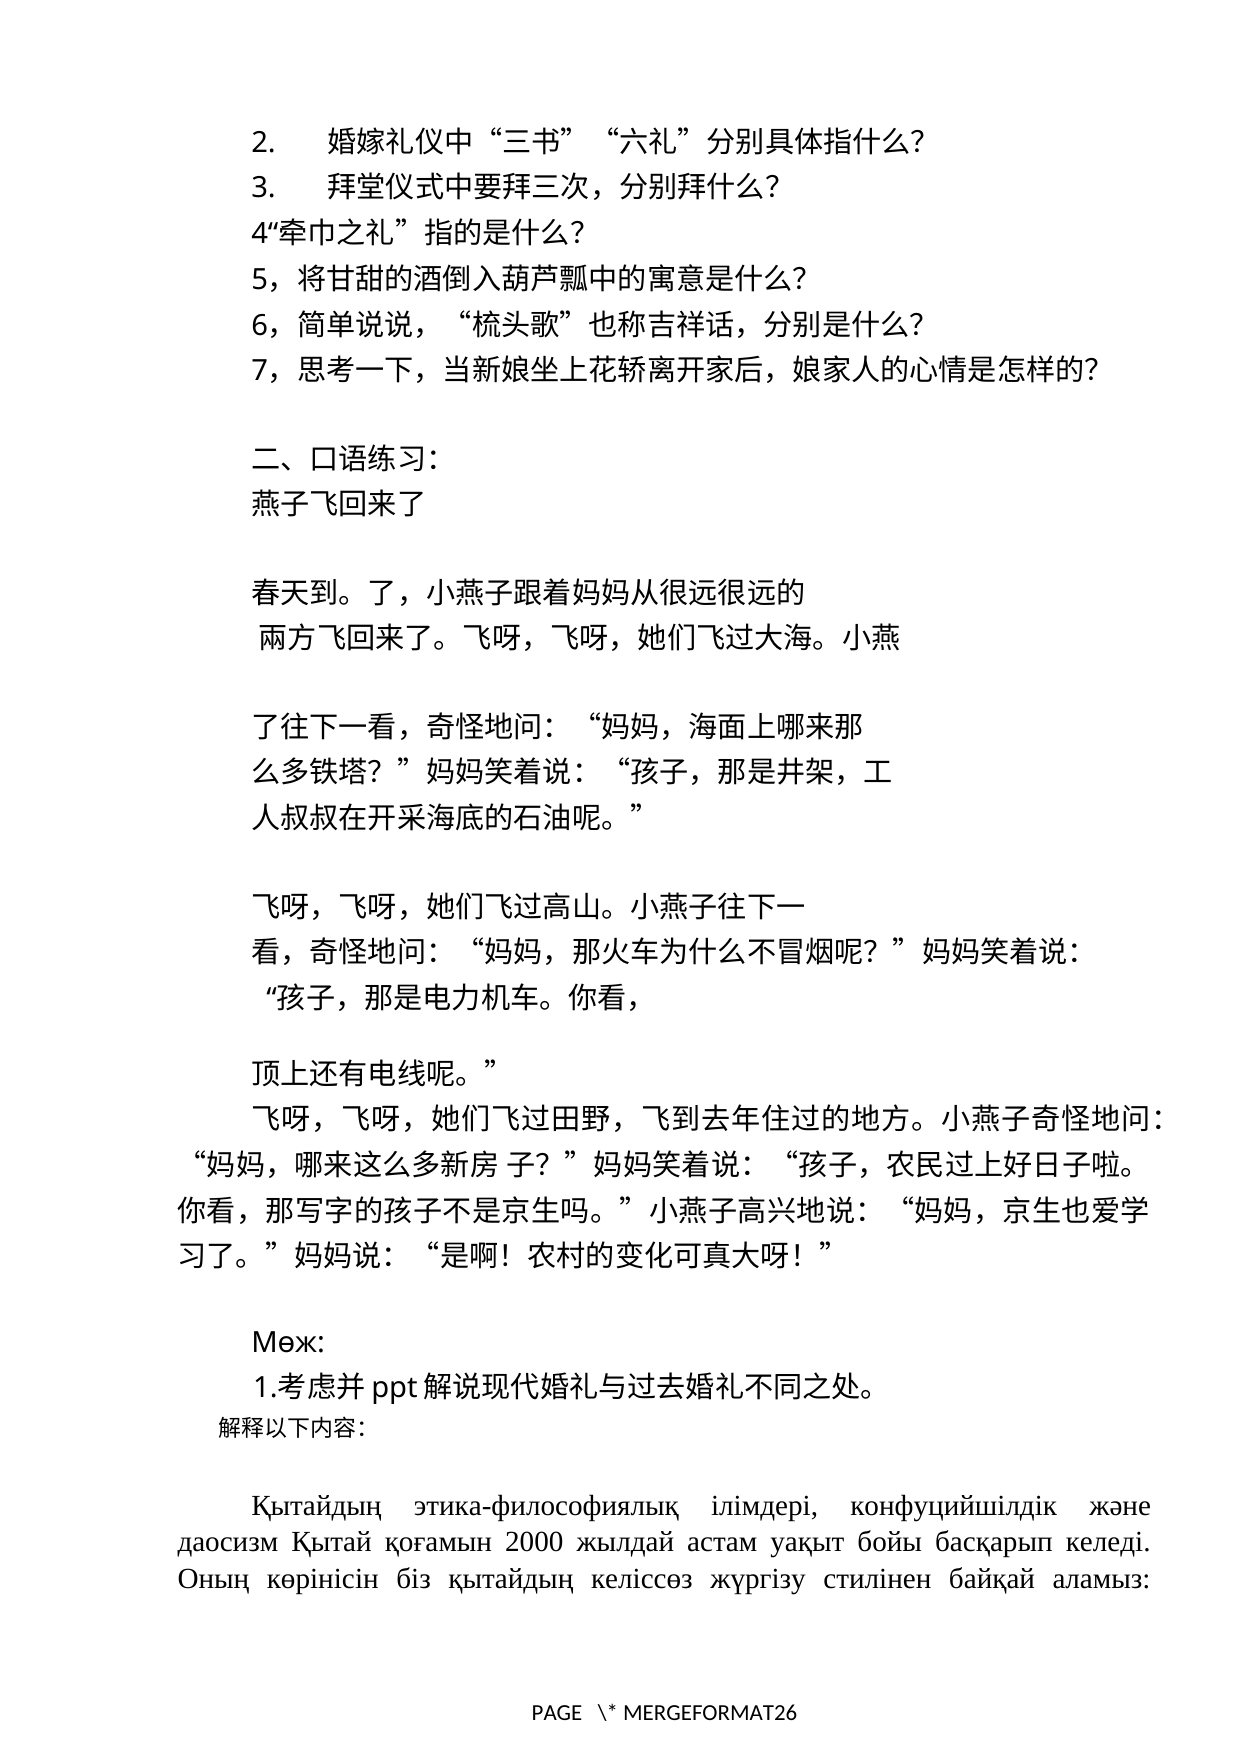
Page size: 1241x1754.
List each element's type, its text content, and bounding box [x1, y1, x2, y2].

text 二、口语练习： [177, 435, 1152, 478]
text 1. [177, 1364, 1152, 1406]
text Мөж: [177, 1321, 1152, 1361]
text “孩子，那是电力机车。你看， [177, 974, 1152, 1017]
text 飞呀，飞呀，她们飞过田野，飞到去年住过的地方。小燕子奇怪地问：“妈妈，哪来这么多新房 子？”妈妈笑着说：“孩子，农民过上好日子啦。你看，那写字的孩子不是京生吗。”小燕子高兴地说：“妈妈，京生也爱学习了。”妈妈说：“是啊！农村的变化可真大呀！” [177, 1096, 1152, 1275]
text 飞呀，飞呀，她们飞过高山。小燕子往下一 [177, 883, 1152, 925]
text 么多铁塔？”妈妈笑着说：“孩子，那是井架，工 [177, 749, 1152, 791]
text 兩方飞回来了。飞呀，飞呀，她们飞过大海。小燕 [177, 615, 1152, 657]
text 人叔叔在开采海底的石油呢。” [177, 795, 1152, 837]
text 顶上还有电线呢。” [177, 1050, 1152, 1093]
text 了往下一看，奇怪地问：“妈妈，海面上哪来那 [177, 703, 1152, 746]
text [177, 1488, 1152, 1594]
text 看，奇怪地问：“妈妈，那火车为什么不冒烟呢？”妈妈笑着说： [177, 929, 1152, 971]
text 春天到。了，小燕子跟着妈妈从很远很远的 [177, 569, 1152, 612]
text 燕子飞回来了 [177, 481, 1152, 523]
